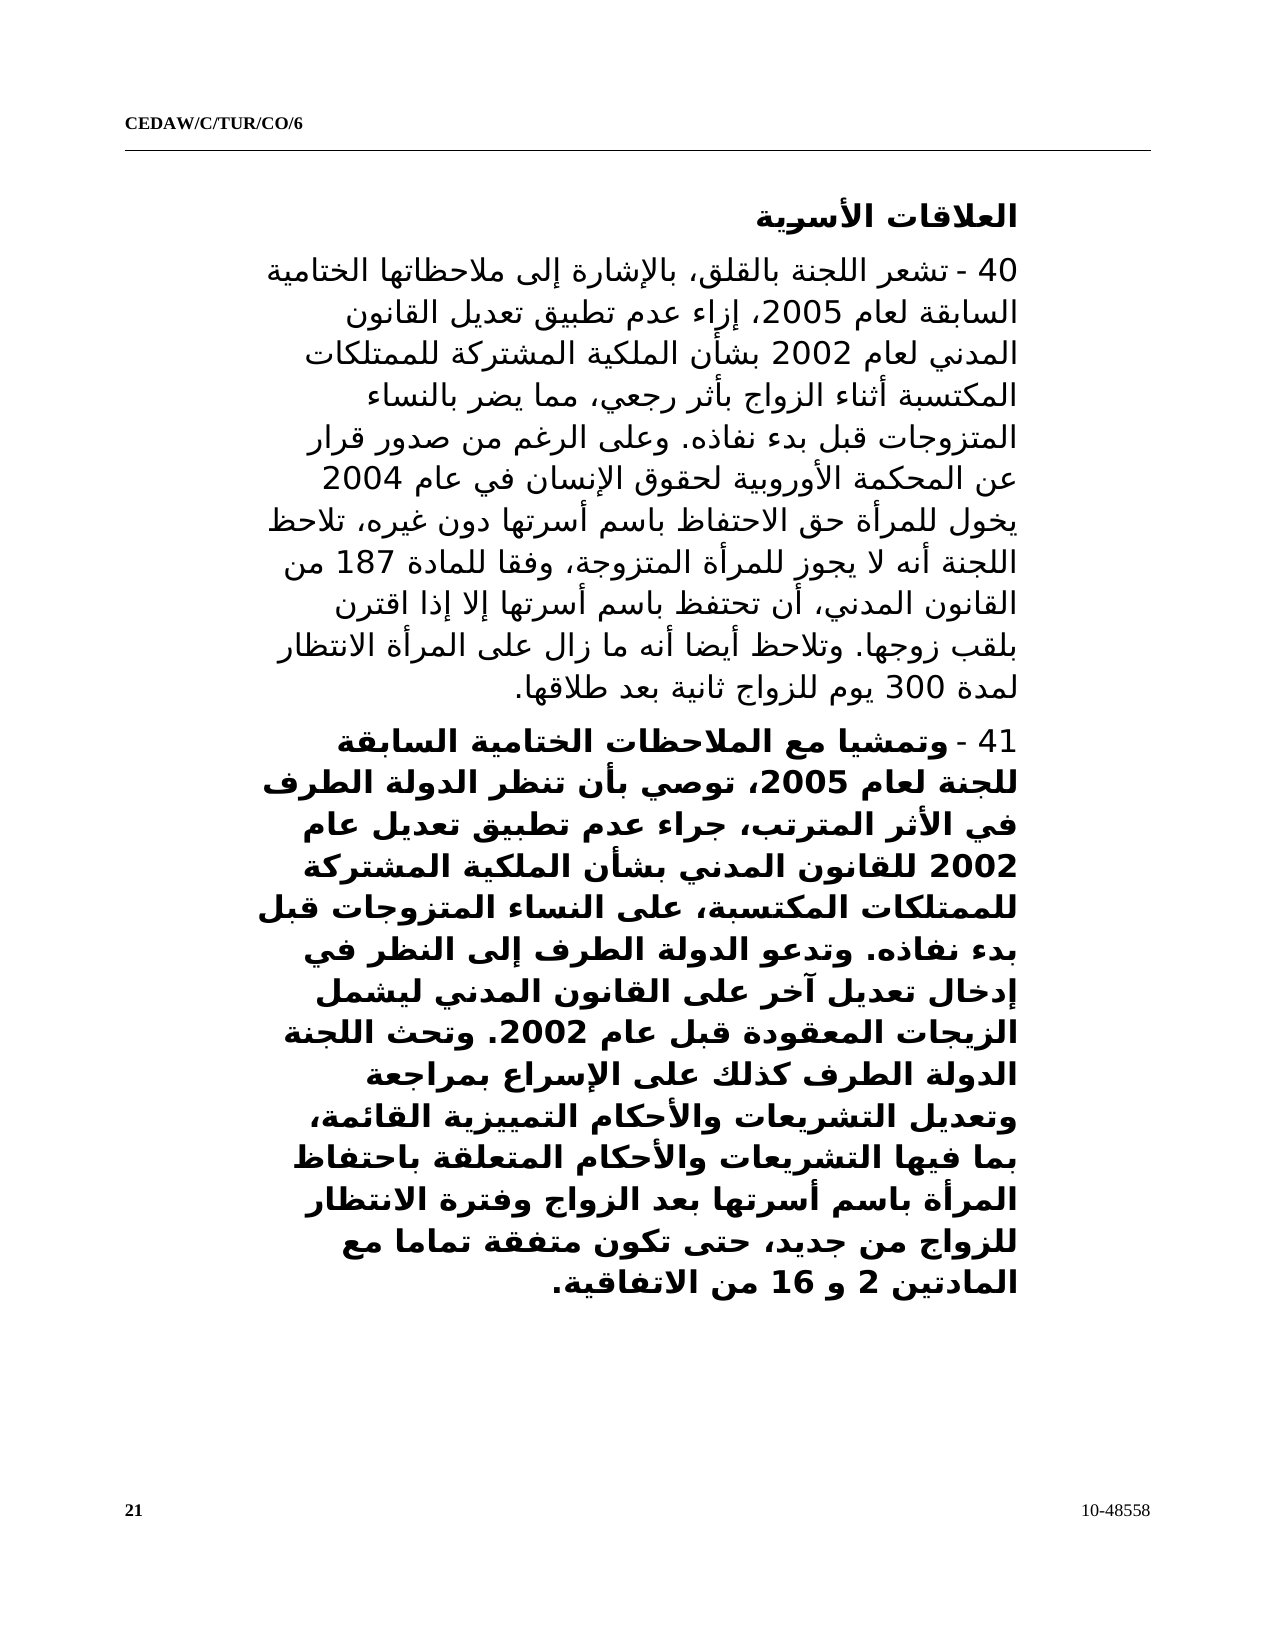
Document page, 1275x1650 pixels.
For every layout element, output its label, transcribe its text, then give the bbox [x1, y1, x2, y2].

text 41 - وتمشيا مع الملاحظات الختامية السابقة للجنة لعام 2005، توصي بأن تنظر الدولة الطرف في الأثر المترتب، جراء عدم تطبيق تعديل عام 2002 للقانون المدني بشأن الملكية المشتركة للممتلكات المكتسبة، على النساء المتزوجات قبل بدء نفاذه. وتدعو الدولة الطرف إلى النظر في إدخال تعديل آخر على القانون المدني ليشمل الزيجات المعقودة قبل عام 2002. وتحث اللجنة الدولة الطرف كذلك على الإسراع بمراجعة وتعديل التشريعات والأحكام التمييزية القائمة، بما فيها التشريعات والأحكام المتعلقة باحتفاظ المرأة باسم أسرتها بعد الزواج وفترة الانتظار للزواج من جديد، حتى تكون متفقة تماما مع المادتين 2 و 16 من الاتفاقية. [256, 719, 1018, 1302]
text العلاقات الأسرية [256, 194, 1151, 236]
text 40 - تشعر اللجنة بالقلق، بالإشارة إلى ملاحظاتها الختامية السابقة لعام 2005، إزاء عدم تطبيق تعديل القانون المدني لعام 2002 بشأن الملكية المشتركة للممتلكات المكتسبة أثناء الزواج بأثر رجعي، مما يضر بالنساء المتزوجات قبل بدء نفاذه. وعلى الرغم من صدور قرار عن المحكمة الأوروبية لحقوق الإنسان في عام 2004 يخول للمرأة حق الاحتفاظ باسم أسرتها دون غيره، تلاحظ اللجنة أنه لا يجوز للمرأة المتزوجة، وفقا للمادة 187 من القانون المدني، أن تحتفظ باسم أسرتها إلا إذا اقترن بلقب زوجها. وتلاحظ أيضا أنه ما زال على المرأة الانتظار لمدة 300 يوم للزواج ثانية بعد طلاقها. [256, 248, 1018, 706]
